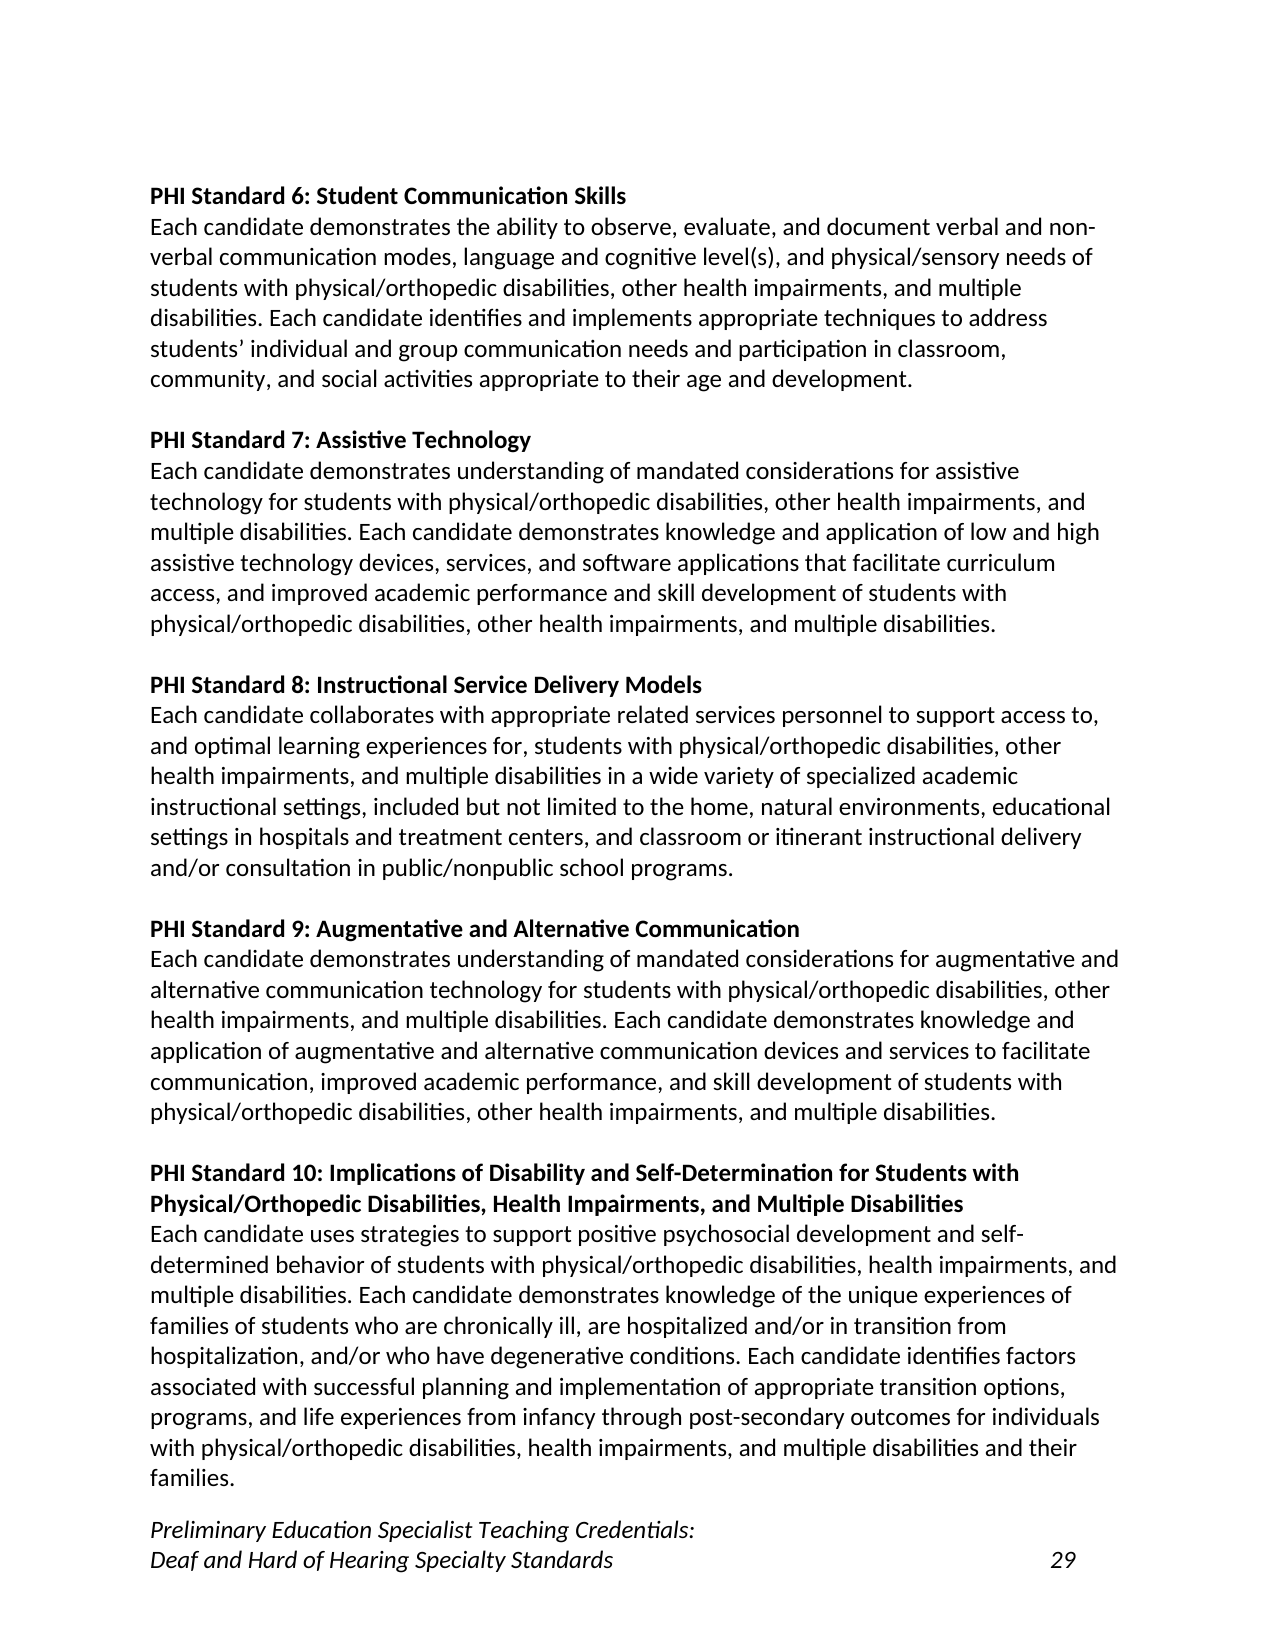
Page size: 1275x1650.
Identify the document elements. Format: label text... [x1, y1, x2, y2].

subtitle PHI Standard 9: Augmentative and Alternative Communication [150, 913, 1125, 943]
subtitle PHI Standard 7: Assistive Technology [150, 425, 1125, 455]
subtitle PHI Standard 10: Implications of Disability and Self-Determination for Students with Physical/Orthopedic Disabilities, Health Impairments, and Multiple Disabilities [150, 1157, 1125, 1218]
text Each candidate uses strategies to support positive psychosocial development and self-determined behavior of students with physical/orthopedic disabilities, health impairments, and multiple disabilities. Each candidate demonstrates knowledge of the unique experiences of families of students who are chronically ill, are hospitalized and/or in transition from hospitalization, and/or who have degenerative conditions. Each candidate identifies factors associated with successful planning and implementation of appropriate transition options, programs, and life experiences from infancy through post-secondary outcomes for individuals with physical/orthopedic disabilities, health impairments, and multiple disabilities and their families. [150, 1218, 1125, 1493]
text Each candidate demonstrates understanding of mandated considerations for assistive technology for students with physical/orthopedic disabilities, other health impairments, and multiple disabilities. Each candidate demonstrates knowledge and application of low and high assistive technology devices, services, and software applications that facilitate curriculum access, and improved academic performance and skill development of students with physical/orthopedic disabilities, other health impairments, and multiple disabilities. [150, 455, 1125, 638]
text Each candidate collaborates with appropriate related services personnel to support access to, and optimal learning experiences for, students with physical/orthopedic disabilities, other health impairments, and multiple disabilities in a wide variety of specialized academic instructional settings, included but not limited to the home, natural environments, educational settings in hospitals and treatment centers, and classroom or itinerant instructional delivery and/or consultation in public/nonpublic school programs. [150, 699, 1125, 882]
text Each candidate demonstrates the ability to observe, evaluate, and document verbal and non-verbal communication modes, language and cognitive level(s), and physical/sensory needs of students with physical/orthopedic disabilities, other health impairments, and multiple disabilities. Each candidate identifies and implements appropriate techniques to address students’ individual and group communication needs and participation in classroom, community, and social activities appropriate to their age and development. [150, 211, 1125, 394]
text Each candidate demonstrates understanding of mandated considerations for augmentative and alternative communication technology for students with physical/orthopedic disabilities, other health impairments, and multiple disabilities. Each candidate demonstrates knowledge and application of augmentative and alternative communication devices and services to facilitate communication, improved academic performance, and skill development of students with physical/orthopedic disabilities, other health impairments, and multiple disabilities. [150, 943, 1125, 1127]
subtitle PHI Standard 8: Instructional Service Delivery Models [150, 669, 1125, 699]
subtitle PHI Standard 6: Student Communication Skills [150, 181, 1125, 211]
